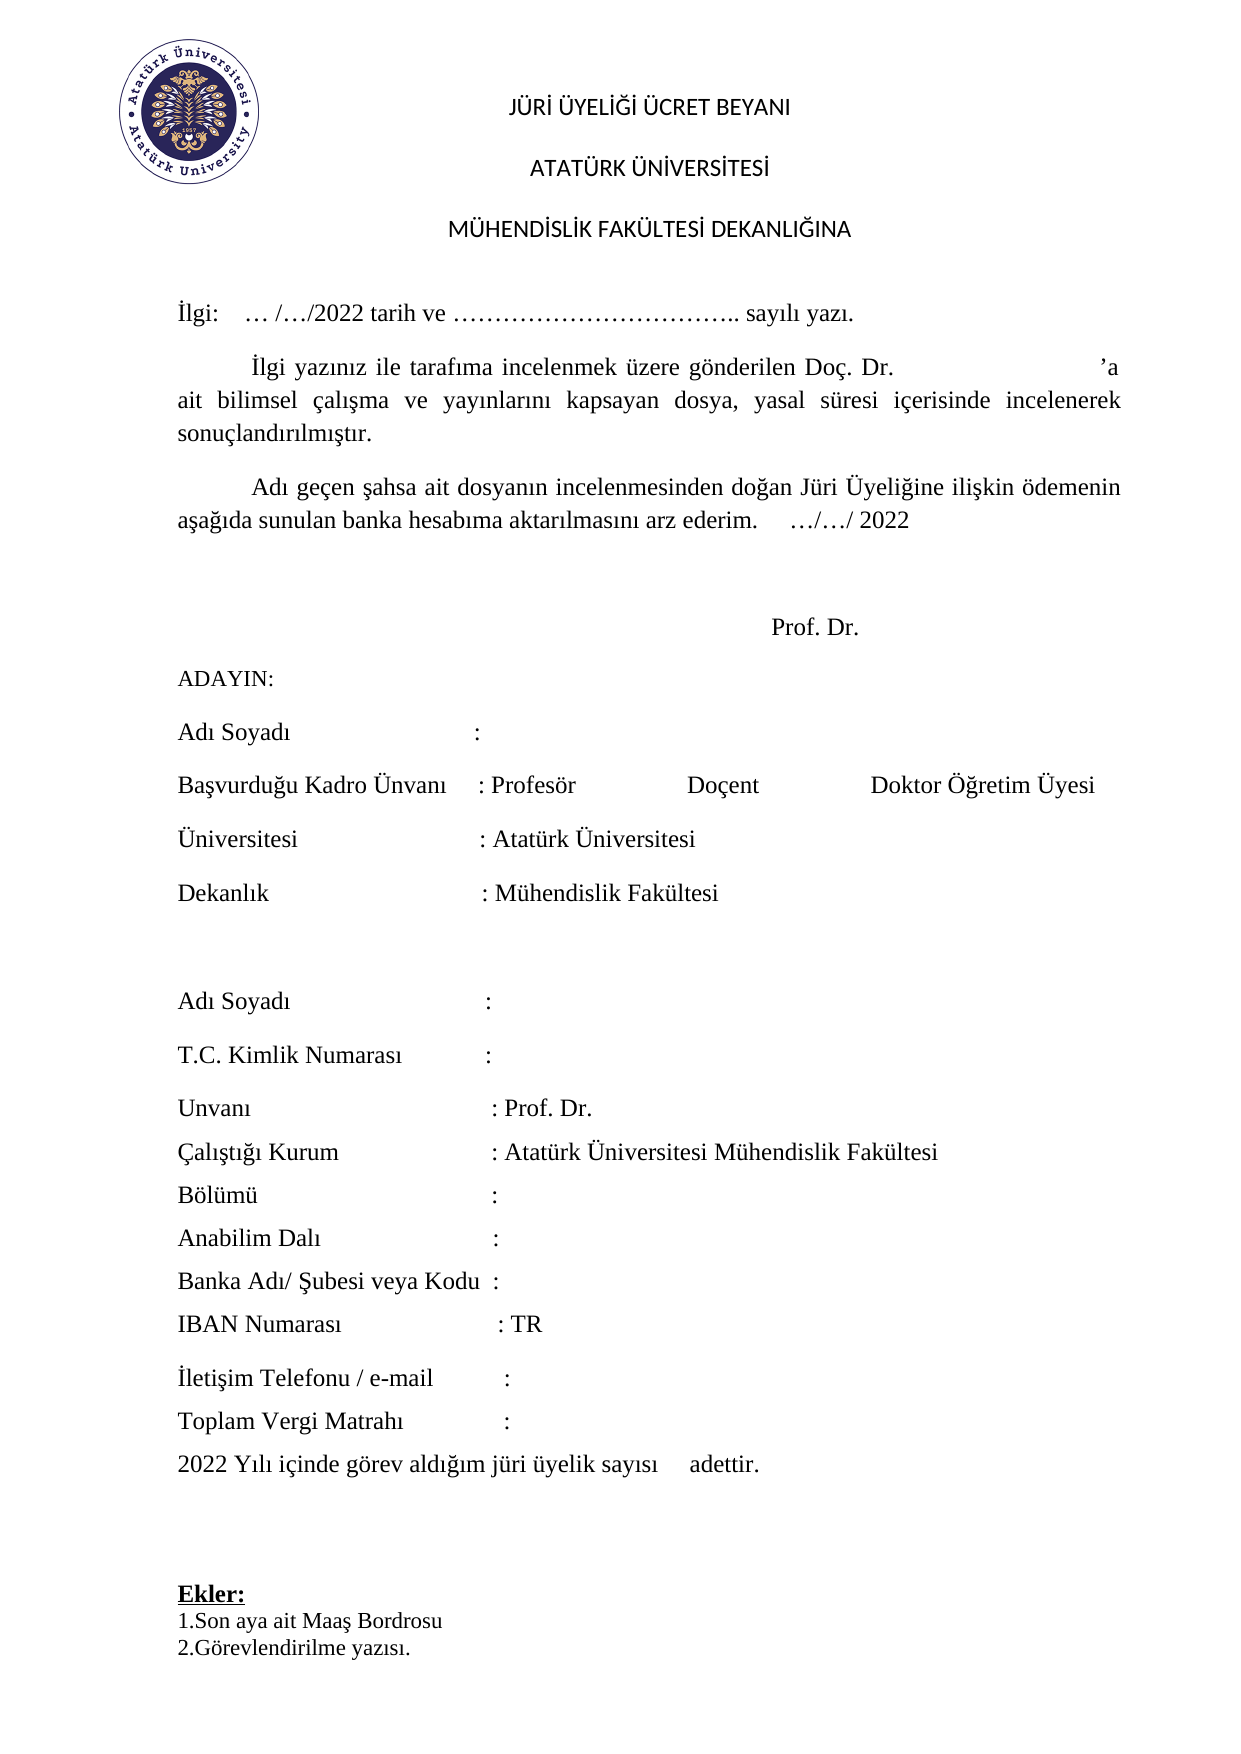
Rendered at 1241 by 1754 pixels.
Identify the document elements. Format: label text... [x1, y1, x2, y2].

text İlgi yazınız ile tarafıma incelenmek üzere gönderilen Doç. Dr. ’a ait bilimsel çalışma ve yayınlarını kapsayan dosya, yasal süresi içerisinde incelenerek sonuçlandırılmıştır. [177, 352, 1122, 447]
text ADAYIN: [177, 666, 1122, 692]
text Banka Adı/ Şubesi veya Kodu : [177, 1266, 1122, 1295]
text T.C. Kimlik Numarası : [177, 1040, 1122, 1068]
text İletişim Telefonu / e-mail : [177, 1363, 1122, 1392]
text Başvurduğu Kadro Ünvanı : Profesör Doçent Doktor Öğretim Üyesi [177, 770, 1122, 799]
picture [117, 37, 260, 186]
text Toplam Vergi Matrahı : [177, 1406, 1122, 1435]
text Bölümü : [177, 1180, 1122, 1208]
text 2022 Yılı içinde görev aldığım jüri üyelik sayısı adettir. [162, 1449, 1122, 1478]
text IBAN Numarası : TR [177, 1309, 1122, 1338]
text MÜHENDİSLİK FAKÜLTESİ DEKANLIĞINA [177, 213, 1122, 244]
text Adı geçen şahsa ait dosyanın incelenmesinden doğan Jüri Üyeliğine ilişkin ödemenin aşağıda sunulan banka hesabıma aktarılmasını arz ederim. …/…/ 2022 [177, 472, 1122, 533]
text Çalıştığı Kurum : Atatürk Üniversitesi Mühendislik Fakültesi [177, 1137, 1122, 1165]
text Üniversitesi : Atatürk Üniversitesi [177, 824, 1122, 853]
text Adı Soyadı : [177, 986, 1122, 1014]
text İlgi: … /…/2022 tarih ve …………………………….. sayılı yazı. [177, 298, 1122, 327]
text Prof. Dr. [177, 612, 1122, 640]
text Anabilim Dalı : [177, 1223, 1122, 1252]
text Dekanlık : Mühendislik Fakültesi [177, 878, 1122, 907]
text Unvanı : Prof. Dr. [177, 1093, 1122, 1122]
text Adı Soyadı : [177, 717, 1122, 745]
